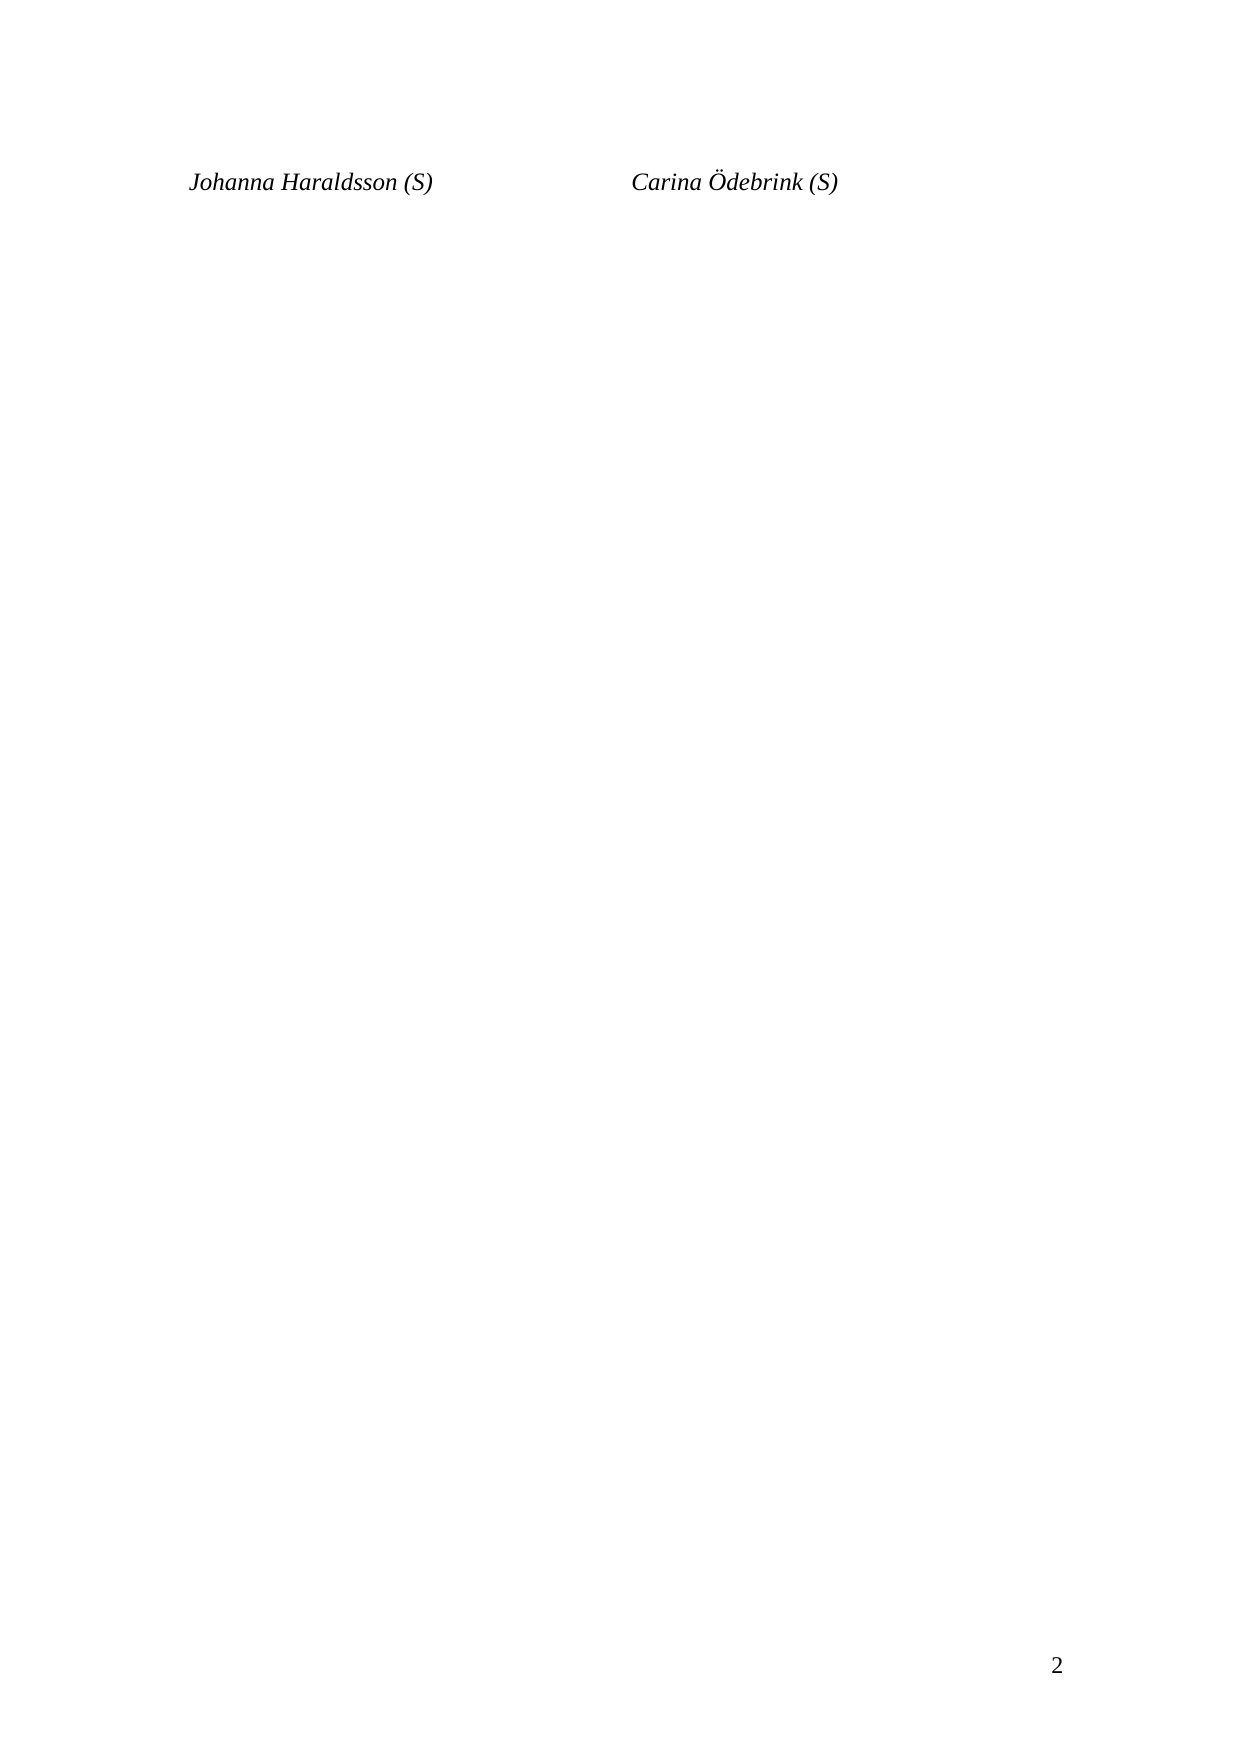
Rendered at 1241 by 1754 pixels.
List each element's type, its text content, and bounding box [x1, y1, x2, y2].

table_cell Carina Ödebrink (S) [620, 134, 1063, 196]
table_cell Johanna Haraldsson (S) [177, 134, 620, 196]
